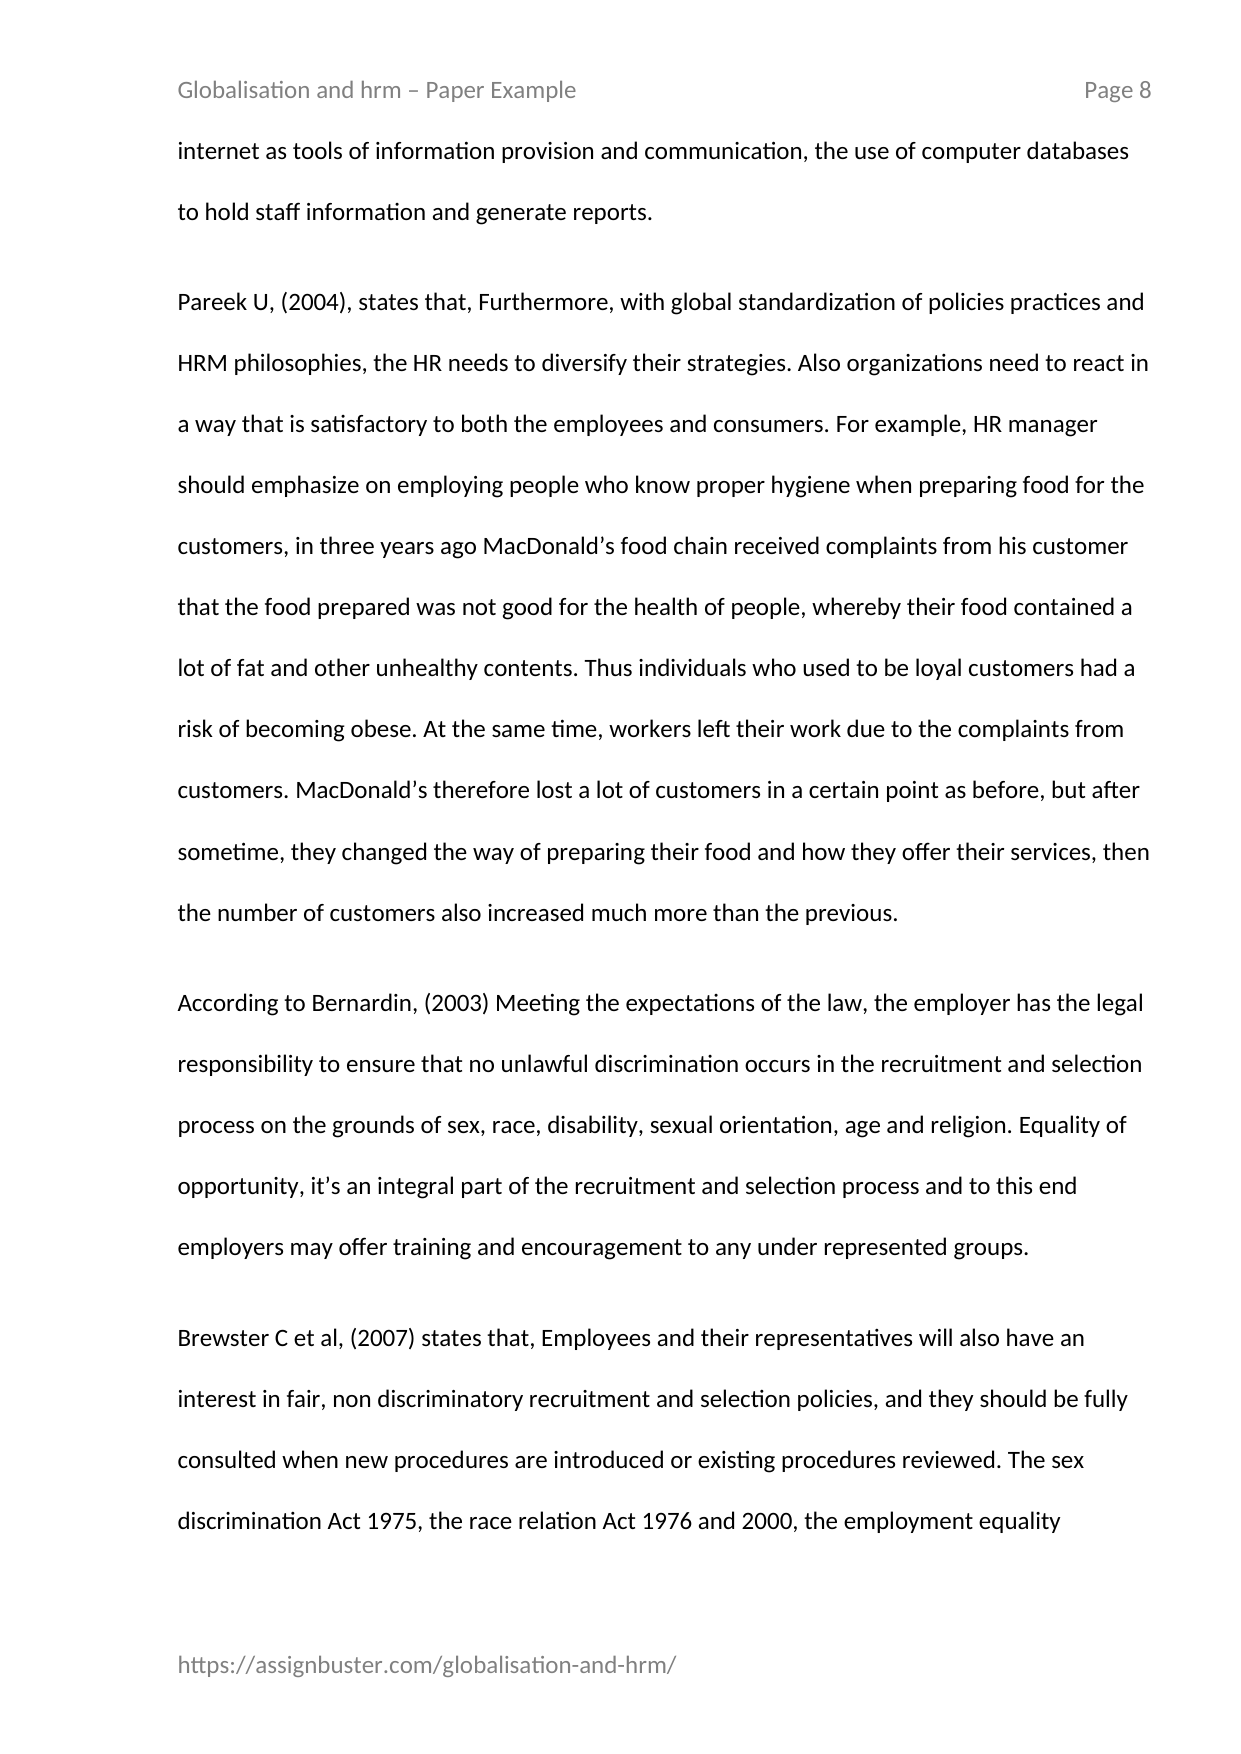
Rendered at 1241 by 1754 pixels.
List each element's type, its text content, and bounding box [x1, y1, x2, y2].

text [177, 1322, 1152, 1536]
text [177, 135, 1152, 226]
text According to Bernardin, (2003) Meeting the expectations of the law, the employer has the legal responsibility to ensure that no unlawful discrimination occurs in the recruitment and selection process on the grounds of sex, race, disability, sexual orientation, age and religion. Equality of opportunity, it’s an integral part of the recruitment and selection process and to this end employers may offer training and encouragement to any under represented groups. [177, 987, 1152, 1262]
text Pareek U, (2004), states that, Furthermore, with global standardization of policies practices and HRM philosophies, the HR needs to diversify their strategies. Also organizations need to react in a way that is satisfactory to both the employees and consumers. For example, HR manager should emphasize on employing people who know proper hygiene when preparing food for the customers, in three years ago MacDonald’s food chain received complaints from his customer that the food prepared was not good for the health of people, whereby their food contained a lot of fat and other unhealthy contents. Thus individuals who used to be loyal customers had a risk of becoming obese. At the same time, workers left their work due to the complaints from customers. MacDonald’s therefore lost a lot of customers in a certain point as before, but after sometime, they changed the way of preparing their food and how they offer their services, then the number of customers also increased much more than the previous. [177, 286, 1152, 927]
